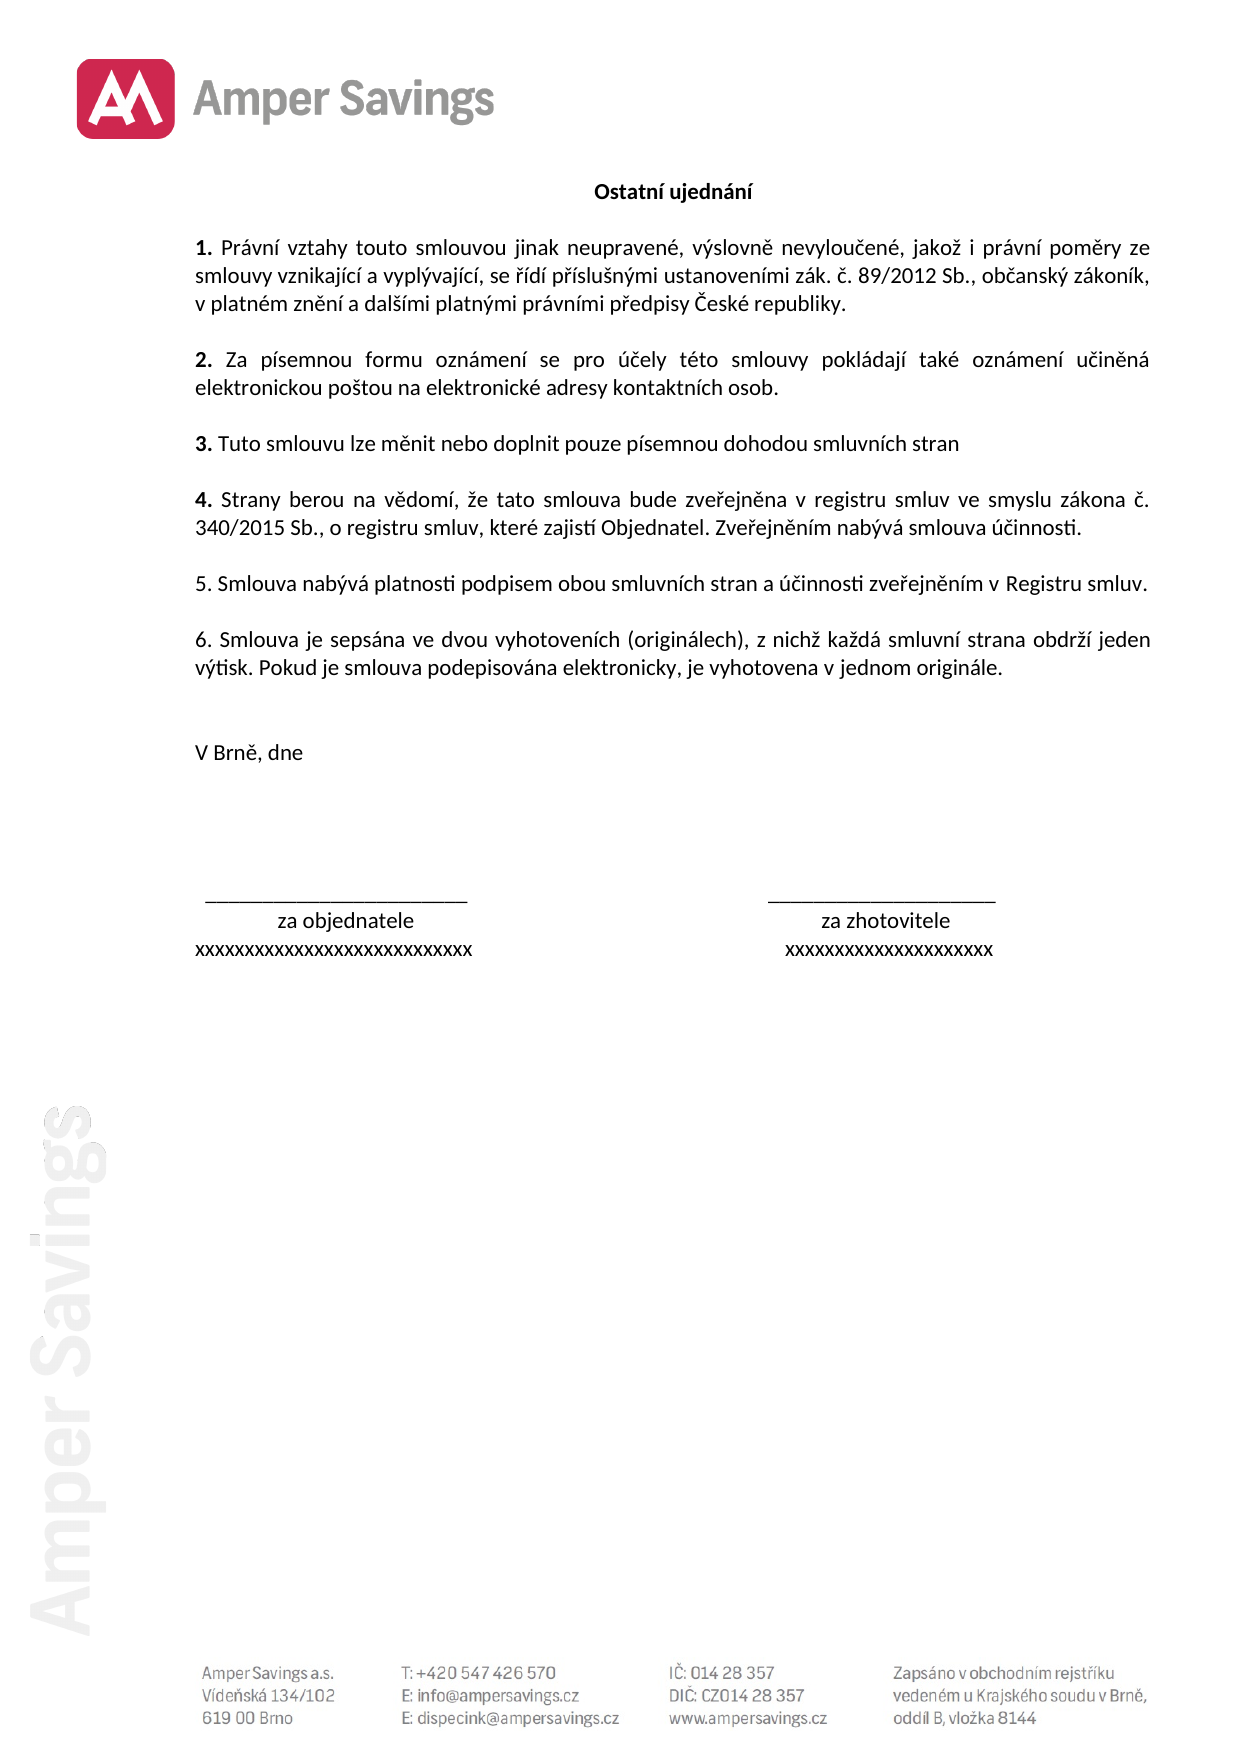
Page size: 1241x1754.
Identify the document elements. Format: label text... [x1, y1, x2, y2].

text 2. Za písemnou formu oznámení se pro účely této smlouvy pokládají také oznámení učiněná elektronickou poštou na elektronické adresy kontaktních osob. [195, 345, 1152, 401]
text xxxxxxxxxxxxxxxxxxxxxxxxxxxx xxxxxxxxxxxxxxxxxxxxx [195, 934, 1152, 962]
text 1. Právní vztahy touto smlouvou jinak neupravené, výslovně nevyloučené, jakož i právní poměry ze smlouvy vznikající a vyplývající, se řídí příslušnými ustanoveními zák. č. 89/2012 Sb., občanský zákoník, v platném znění a dalšími platnými právními předpisy České republiky. [195, 233, 1152, 317]
text Ostatní ujednání [195, 177, 1152, 205]
text 5. Smlouva nabývá platnosti podpisem obou smluvních stran a účinnosti zveřejněním v Registru smluv. [195, 569, 1152, 597]
picture [76, 59, 494, 139]
text 4. Strany berou na vědomí, že tato smlouva bude zveřejněna v registru smluv ve smyslu zákona č. 340/2015 Sb., o registru smluv, které zajistí Objednatel. Zveřejněním nabývá smlouva účinnosti. [195, 485, 1152, 541]
picture [29, 1106, 107, 1636]
text _______________________ ____________________ [195, 878, 1152, 906]
text 3. Tuto smlouvu lze měnit nebo doplnit pouze písemnou dohodou smluvních stran [195, 429, 1152, 457]
text 6. Smlouva je sepsána ve dvou vyhotoveních (originálech), z nichž každá smluvní strana obdrží jeden výtisk. Pokud je smlouva podepisována elektronicky, je vyhotovena v jednom originále. [195, 626, 1152, 682]
text za objednatele za zhotovitele [195, 906, 1152, 934]
picture [194, 1657, 1152, 1731]
text V Brně, dne [195, 738, 1152, 766]
